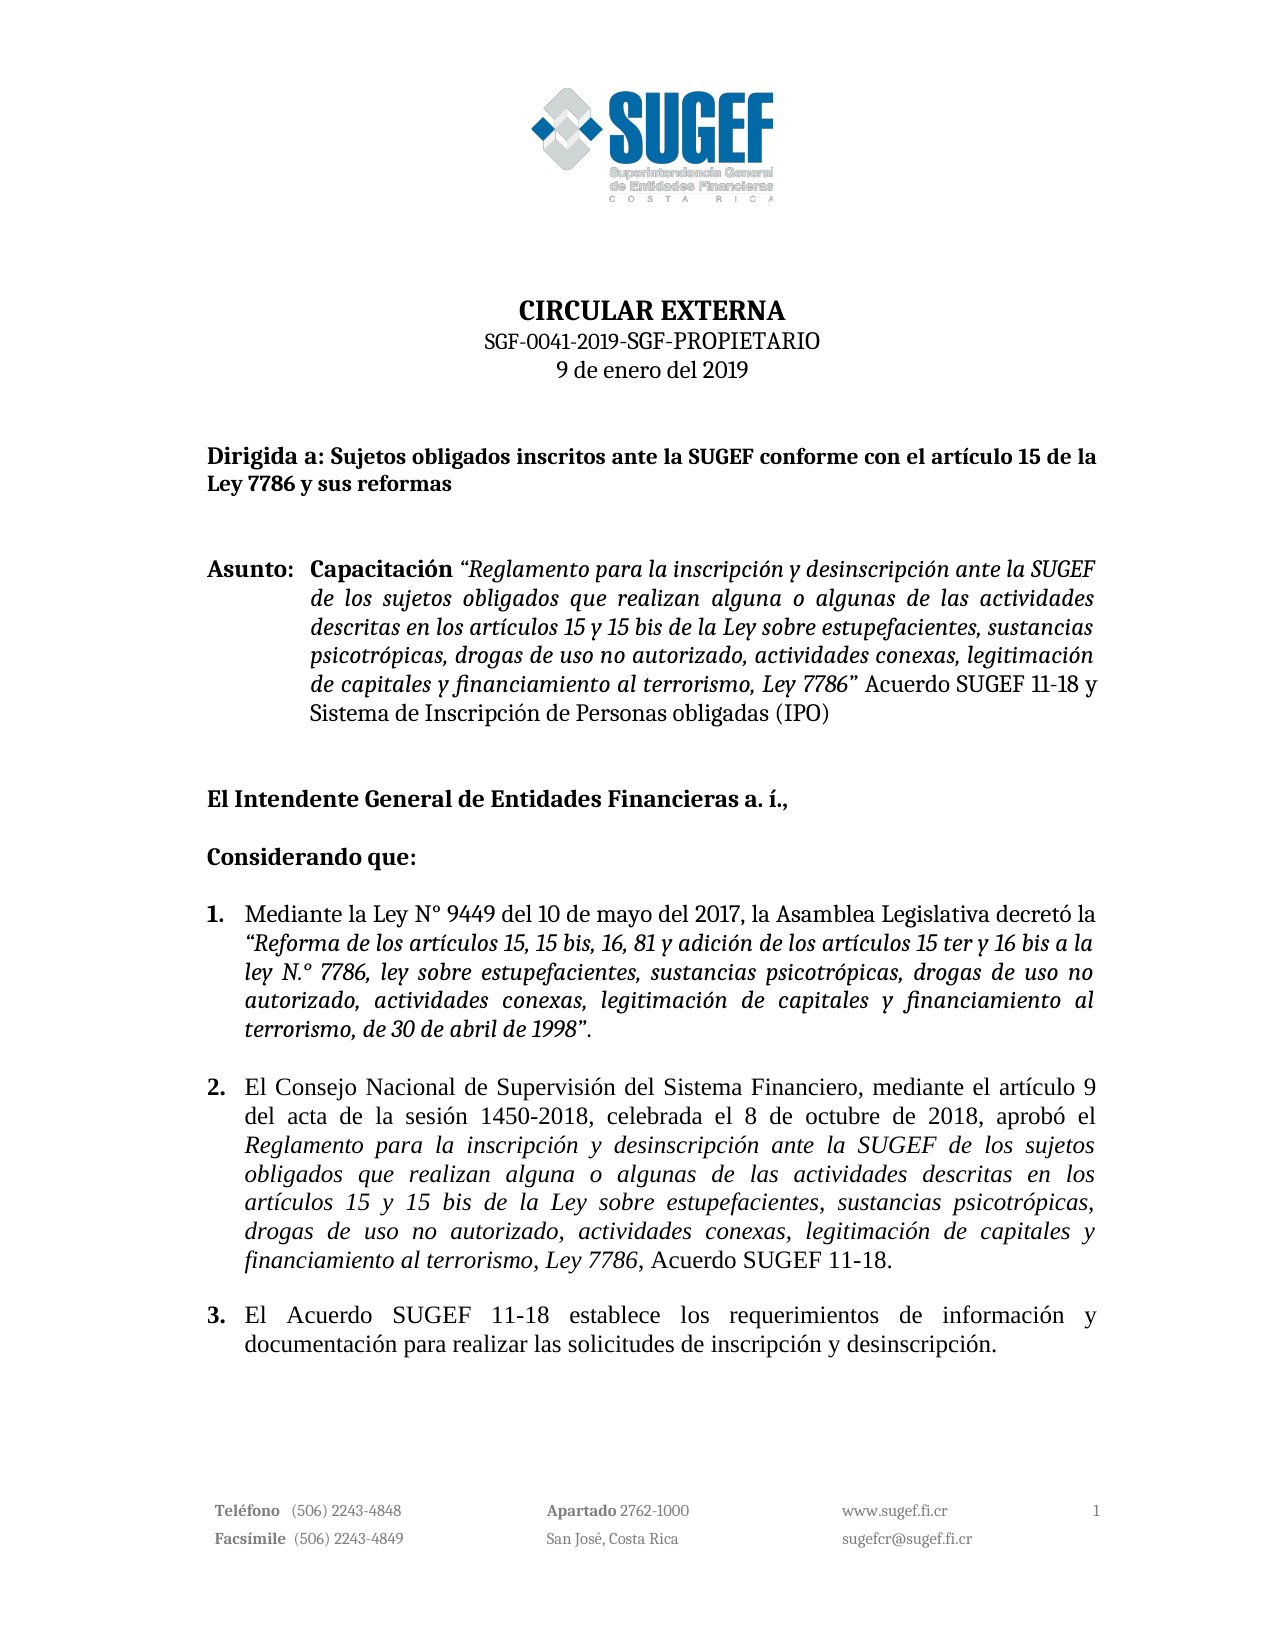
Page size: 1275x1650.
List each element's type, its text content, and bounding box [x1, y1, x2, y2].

text El Intendente General de Entidades Financieras a. í., [207, 785, 1098, 814]
picture [531, 88, 774, 202]
text CIRCULAR EXTERNA [207, 294, 1098, 327]
list El Consejo Nacional de Supervisión del Sistema Financiero, mediante el artículo 9 del acta de la sesión 1450-2018, celebrada el 8 de octubre de 2018, aprobó el Reglamento para la inscripción y desinscripción ante la SUGEF de los sujetos obligados que realizan alguna o algunas de las actividades descritas en los artículos 15 y 15 bis de la Ley sobre estupefacientes, sustancias psicotrópicas, drogas de uso no autorizado, actividades conexas, legitimación de capitales y financiamiento al terrorismo, Ley 7786, Acuerdo SUGEF 11-18. [207, 1072, 1098, 1274]
text Considerando que: [207, 842, 1098, 871]
text Dirigida a: Sujetos obligados inscritos ante la SUGEF conforme con el artículo 15 de la Ley 7786 y sus reformas [207, 442, 1098, 497]
list Mediante la Ley N° 9449 del 10 de mayo del 2017, la Asamblea Legislativa decretó la “Reforma de los artículos 15, 15 bis, 16, 81 y adición de los artículos 15 ter y 16 bis a la ley N.° 7786, ley sobre estupefacientes, sustancias psicotrópicas, drogas de uso no autorizado, actividades conexas, legitimación de capitales y financiamiento al terrorismo, de 30 de abril de 1998”. [207, 900, 1098, 1044]
text Asunto: Capacitación “Reglamento para la inscripción y desinscripción ante la SUGEF de los sujetos obligados que realizan alguna o algunas de las actividades descritas en los artículos 15 y 15 bis de la Ley sobre estupefacientes, sustancias psicotrópicas, drogas de uso no autorizado, actividades conexas, legitimación de capitales y financiamiento al terrorismo, Ley 7786” Acuerdo SUGEF 11-18 y Sistema de Inscripción de Personas obligadas (IPO) [207, 555, 1098, 727]
text - [207, 327, 1098, 356]
text 9 de enero del 2019 [207, 356, 1098, 385]
list El Acuerdo SUGEF 11-18 establece los requerimientos de información y documentación para realizar las solicitudes de inscripción y desinscripción. [207, 1300, 1098, 1357]
